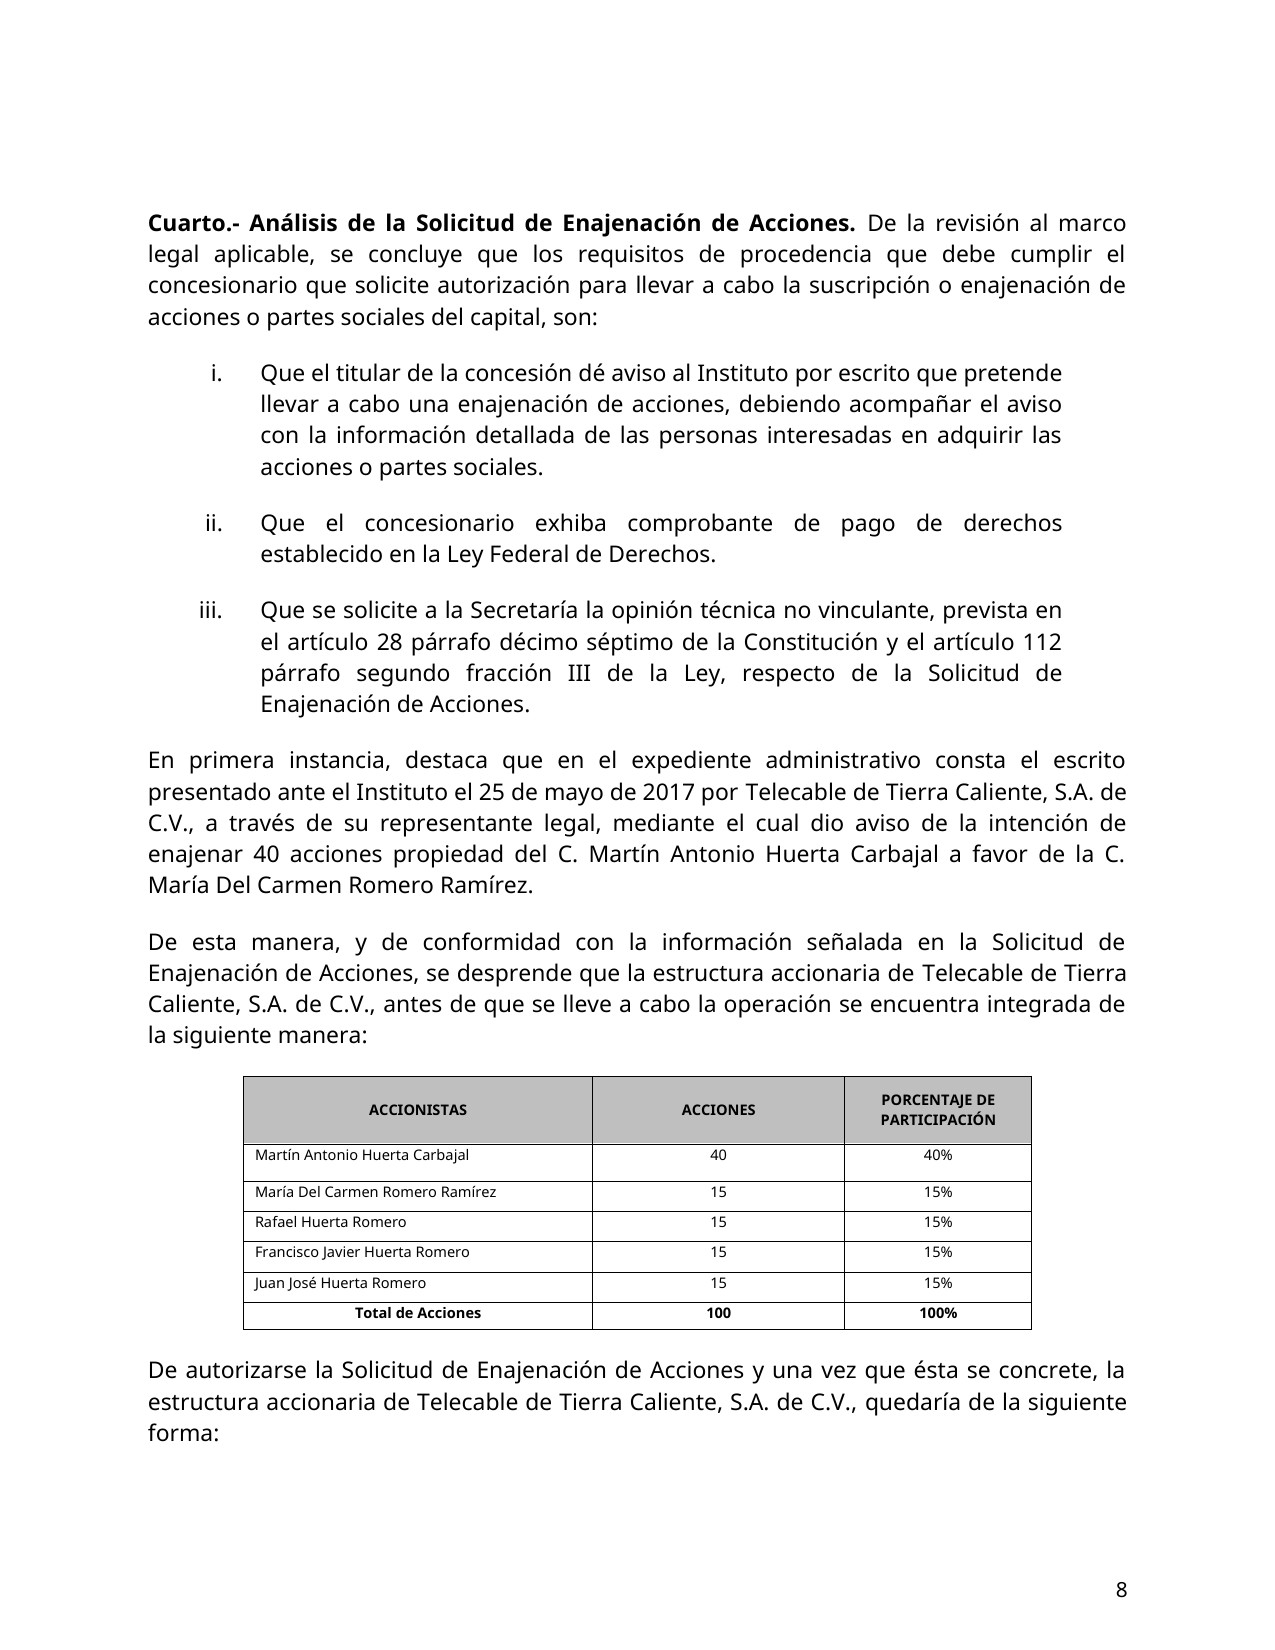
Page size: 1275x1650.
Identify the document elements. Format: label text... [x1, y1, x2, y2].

table_cell Martín Antonio Huerta Carbajal [244, 1145, 592, 1181]
table_cell 15 [593, 1212, 844, 1241]
table_header PORCENTAJE DE PARTICIPACIÓN [845, 1077, 1031, 1143]
table_cell Rafael Huerta Romero [244, 1212, 592, 1241]
table_header ACCIONES [593, 1077, 844, 1143]
table_cell 40 [593, 1145, 844, 1181]
table_cell 100% [845, 1303, 1031, 1328]
table_cell Francisco Javier Huerta Romero [244, 1242, 592, 1272]
text De esta manera, y de conformidad con la información señalada en la Solicitud de Enajenación de Acciones, se desprende que la estructura accionaria de Telecable de Tierra Caliente, S.A. de C.V., antes de que se lleve a cabo la operación se encuentra integrada de la siguiente manera: [148, 926, 1127, 1051]
table_cell 15% [845, 1182, 1031, 1211]
list Que el concesionario exhiba comprobante de pago de derechos establecido en la Ley Federal de Derechos. [223, 507, 1063, 569]
table_cell Total de Acciones [244, 1303, 592, 1328]
list Que se solicite a la Secretaría la opinión técnica no vinculante, prevista en el artículo 28 párrafo décimo séptimo de la Constitución y el artículo 112 párrafo segundo fracción III de la Ley, respecto de la Solicitud de Enajenación de Acciones. [223, 594, 1063, 719]
text De autorizarse la Solicitud de Enajenación de Acciones y una vez que ésta se concrete, la estructura accionaria de Telecable de Tierra Caliente, S.A. de C.V., quedaría de la siguiente forma: [148, 1354, 1127, 1448]
list Que el titular de la concesión dé aviso al Instituto por escrito que pretende llevar a cabo una enajenación de acciones, debiendo acompañar el aviso con la información detallada de las personas interesadas en adquirir las acciones o partes sociales. [223, 357, 1063, 482]
table_cell 100 [593, 1303, 844, 1328]
text Cuarto.- Análisis de la Solicitud de Enajenación de Acciones. De la revisión al marco legal aplicable, se concluye que los requisitos de procedencia que debe cumplir el concesionario que solicite autorización para llevar a cabo la suscripción o enajenación de acciones o partes sociales del capital, son: [148, 207, 1127, 332]
table_cell 15% [845, 1242, 1031, 1272]
table_header ACCIONISTAS [244, 1077, 592, 1143]
table_cell 15% [845, 1273, 1031, 1302]
table_cell 15 [593, 1242, 844, 1272]
text En primera instancia, destaca que en el expediente administrativo consta el escrito presentado ante el Instituto el 25 de mayo de 2017 por Telecable de Tierra Caliente, S.A. de C.V., a través de su representante legal, mediante el cual dio aviso de la intención de enajenar 40 acciones propiedad del C. Martín Antonio Huerta Carbajal a favor de la C. María Del Carmen Romero Ramírez. [148, 744, 1127, 901]
table_cell Juan José Huerta Romero [244, 1273, 592, 1302]
table_cell María Del Carmen Romero Ramírez [244, 1182, 592, 1211]
table_cell 15 [593, 1273, 844, 1302]
table_cell 15 [593, 1182, 844, 1211]
table_cell 15% [845, 1212, 1031, 1241]
table_cell 40% [845, 1145, 1031, 1181]
